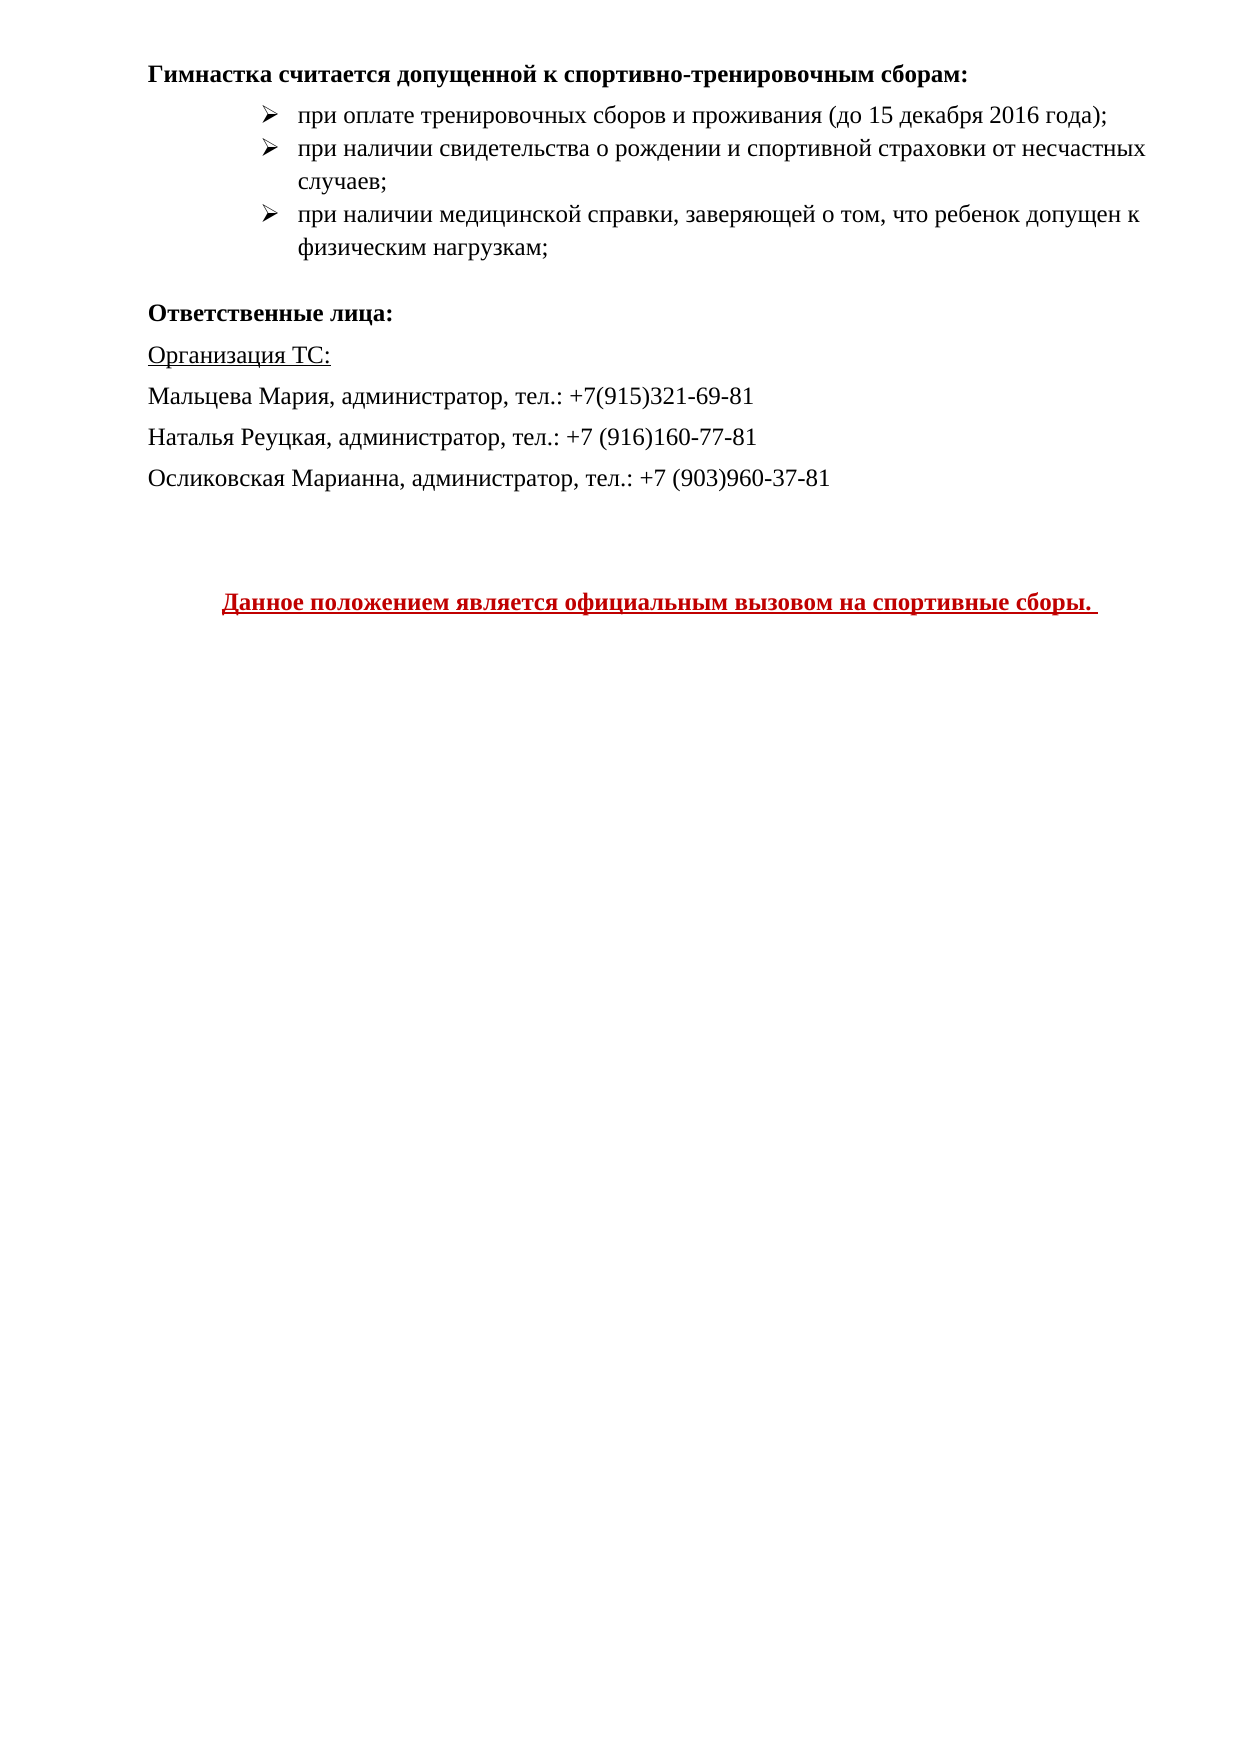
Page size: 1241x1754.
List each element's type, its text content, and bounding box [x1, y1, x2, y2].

text Гимнастка считается допущенной к спортивно-тренировочным сборам: [148, 59, 1152, 88]
list при наличии свидетельства о рождении и спортивной страховки от несчастных случаев; [260, 133, 1152, 195]
text Мальцева Мария, администратор, тел.: +7(915)321-69-81 [148, 381, 1152, 410]
text Данное положением является официальным вызовом на спортивные сборы. [148, 587, 1152, 616]
text Наталья Реуцкая, администратор, тел.: +7 (916)160-77-81 [148, 422, 1152, 451]
list при оплате тренировочных сборов и проживания (до 15 декабря 2016 года); [260, 100, 1152, 129]
text Ответственные лица: [148, 298, 1152, 327]
list при наличии медицинской справки, заверяющей о том, что ребенок допущен к физическим нагрузкам; [260, 199, 1152, 261]
text Организация ТС: [148, 340, 1152, 368]
text Осликовская Марианна, администратор, тел.: +7 (903)960-37-81 [148, 463, 1152, 492]
